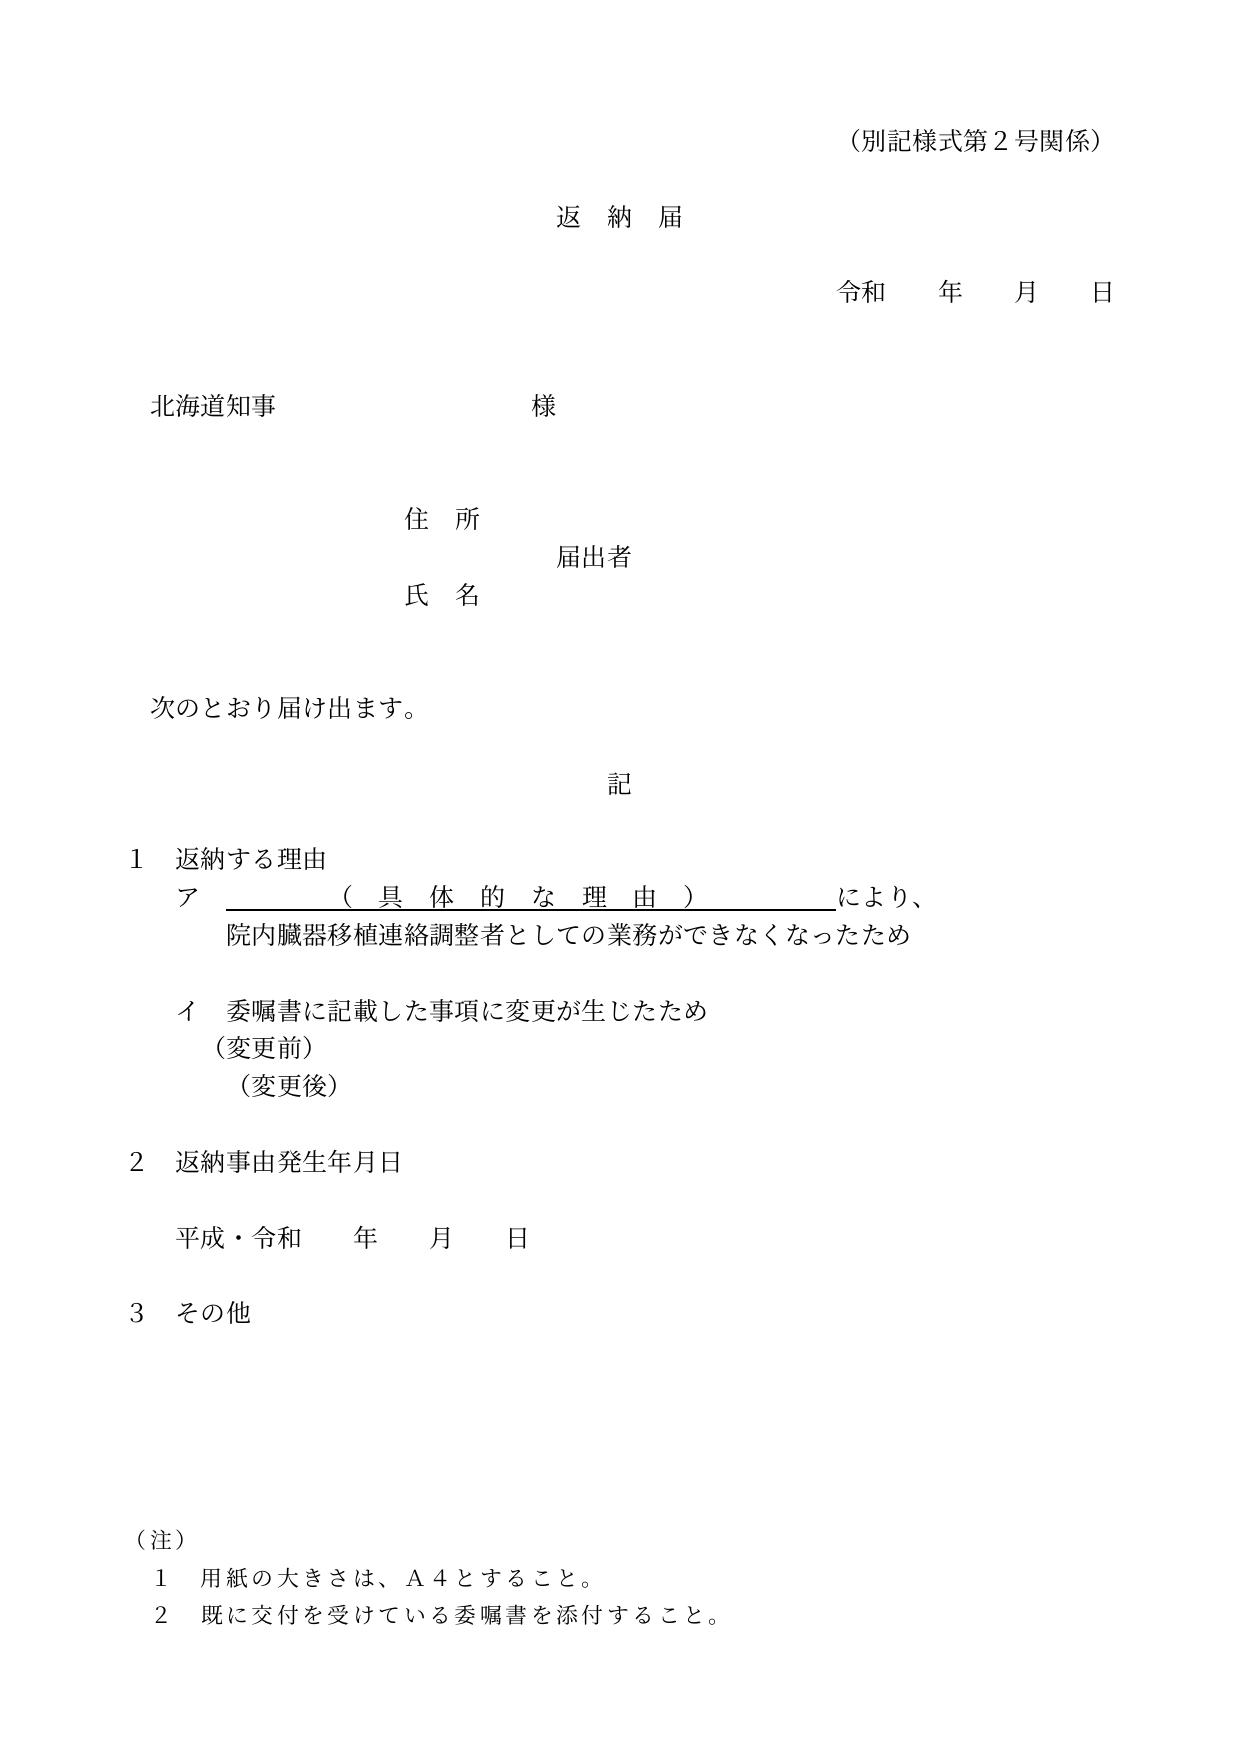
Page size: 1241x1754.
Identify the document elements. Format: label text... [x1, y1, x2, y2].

text （変更後） [124, 1066, 1116, 1104]
text 住 所 [124, 499, 1116, 537]
text １ 返納する理由 [124, 839, 1116, 877]
text 氏 名 [124, 574, 1116, 612]
text 次のとおり届け出ます。 [124, 688, 1116, 726]
text （別記様式第２号関係） [124, 121, 1116, 158]
text イ 委嘱書に記載した事項に変更が生じたため [124, 990, 1116, 1028]
text ア （ 具 体 的 な 理 由 ） により、 [124, 877, 1116, 915]
text （変更前） [124, 1028, 1116, 1066]
text 北海道知事 様 [124, 385, 1116, 423]
text （注） [124, 1520, 1116, 1558]
text １ 用紙の大きさは、Ａ４とすること。 [124, 1558, 1116, 1595]
text 平成・令和 年 月 日 [124, 1217, 1116, 1255]
text 令和 年 月 日 [124, 272, 1116, 310]
text 院内臓器移植連絡調整者としての業務ができなくなったため [124, 915, 1116, 953]
text 届出者 [124, 537, 1116, 574]
text 記 [124, 763, 1116, 801]
text ２ 返納事由発生年月日 [124, 1142, 1116, 1179]
text ３ その他 [124, 1293, 1116, 1331]
text 返 納 届 [124, 196, 1116, 234]
text ２ 既に交付を受けている委嘱書を添付すること。 [124, 1595, 1027, 1633]
